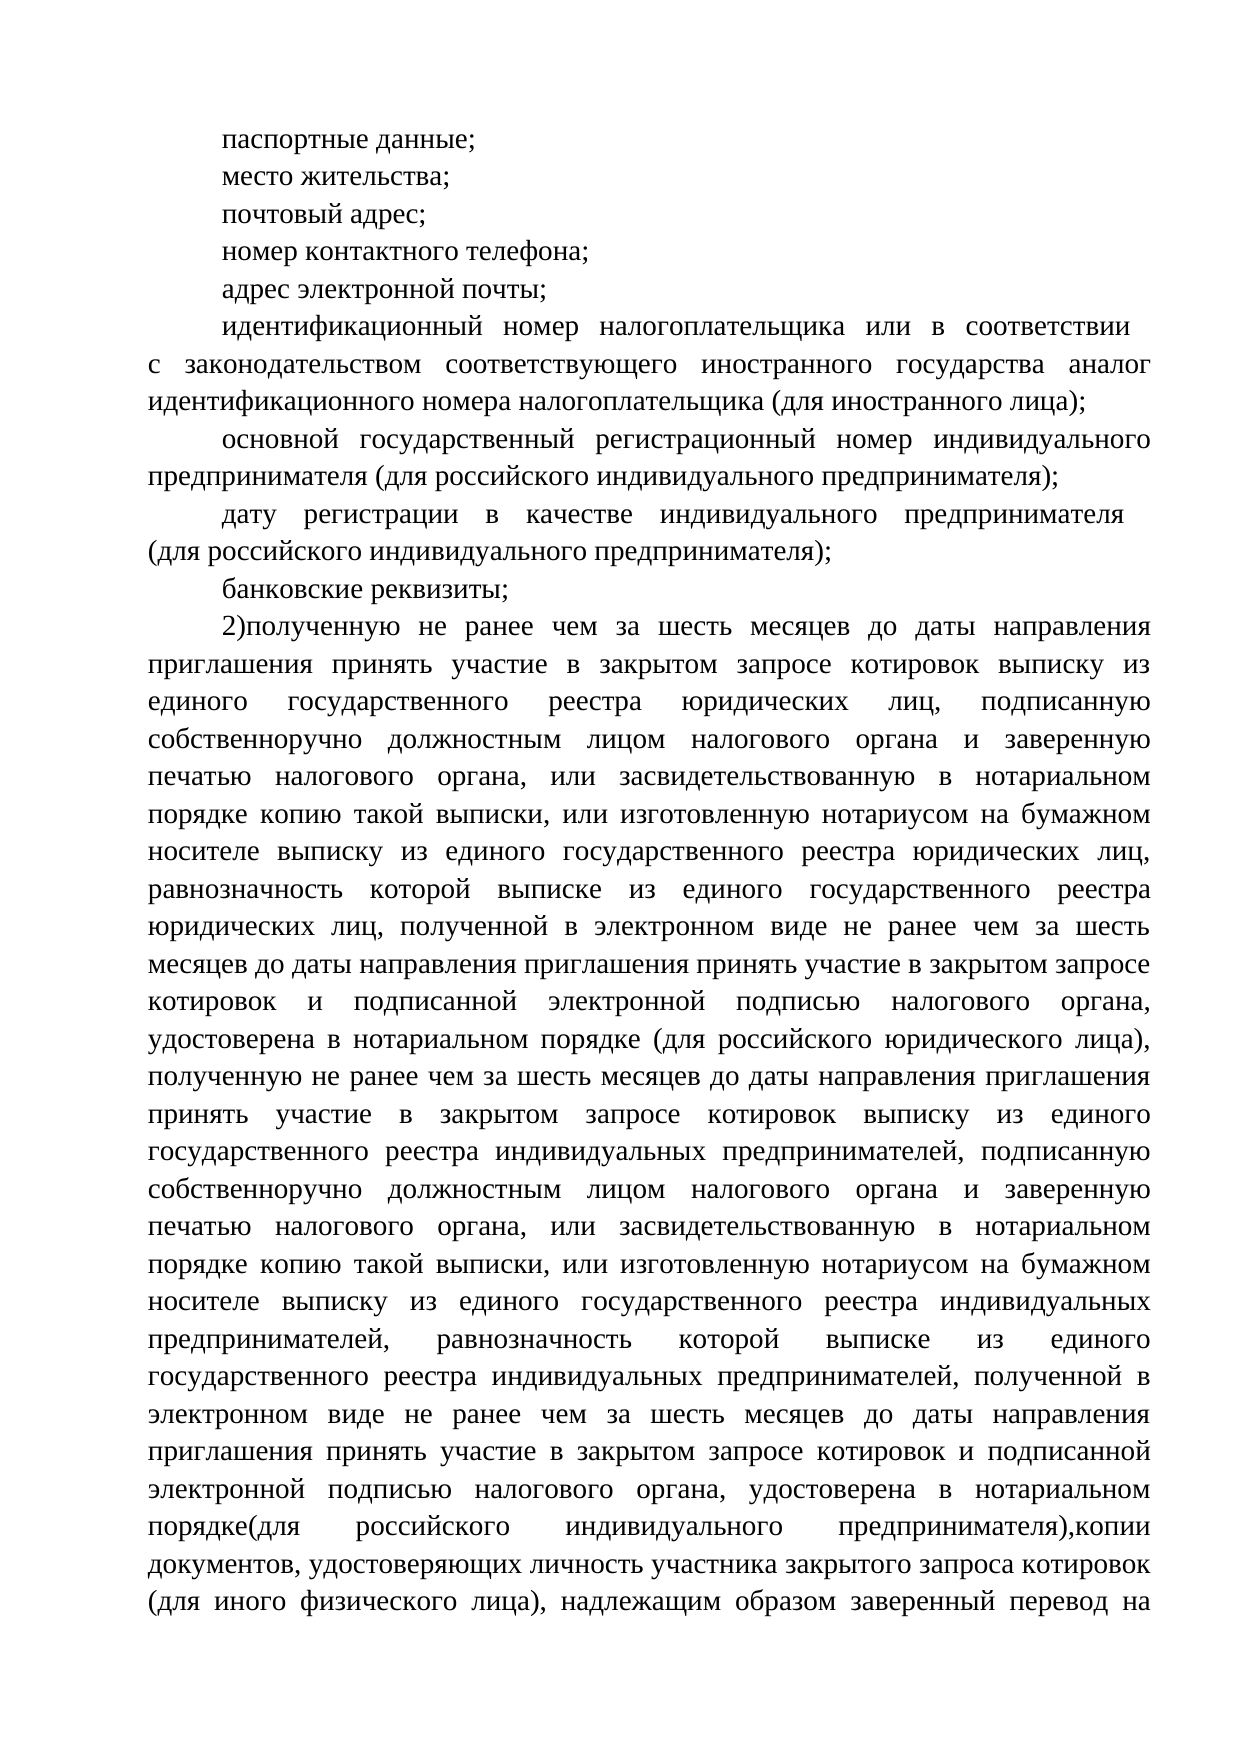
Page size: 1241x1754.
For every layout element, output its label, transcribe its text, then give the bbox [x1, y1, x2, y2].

text дату регистрации в качестве индивидуального предпринимателя (для российского индивидуального предпринимателя); [148, 493, 1152, 568]
text место жительства; [148, 156, 1152, 193]
text паспортные данные; [148, 118, 1152, 156]
text номер контактного телефона; [148, 231, 1152, 268]
text адрес электронной почты; [148, 268, 1152, 306]
text основной государственный регистрационный номер индивидуального предпринимателя (для российского индивидуального предпринимателя); [148, 418, 1152, 493]
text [148, 606, 1152, 1618]
text банковские реквизиты; [148, 568, 1152, 606]
text почтовый адрес; [148, 193, 1152, 231]
